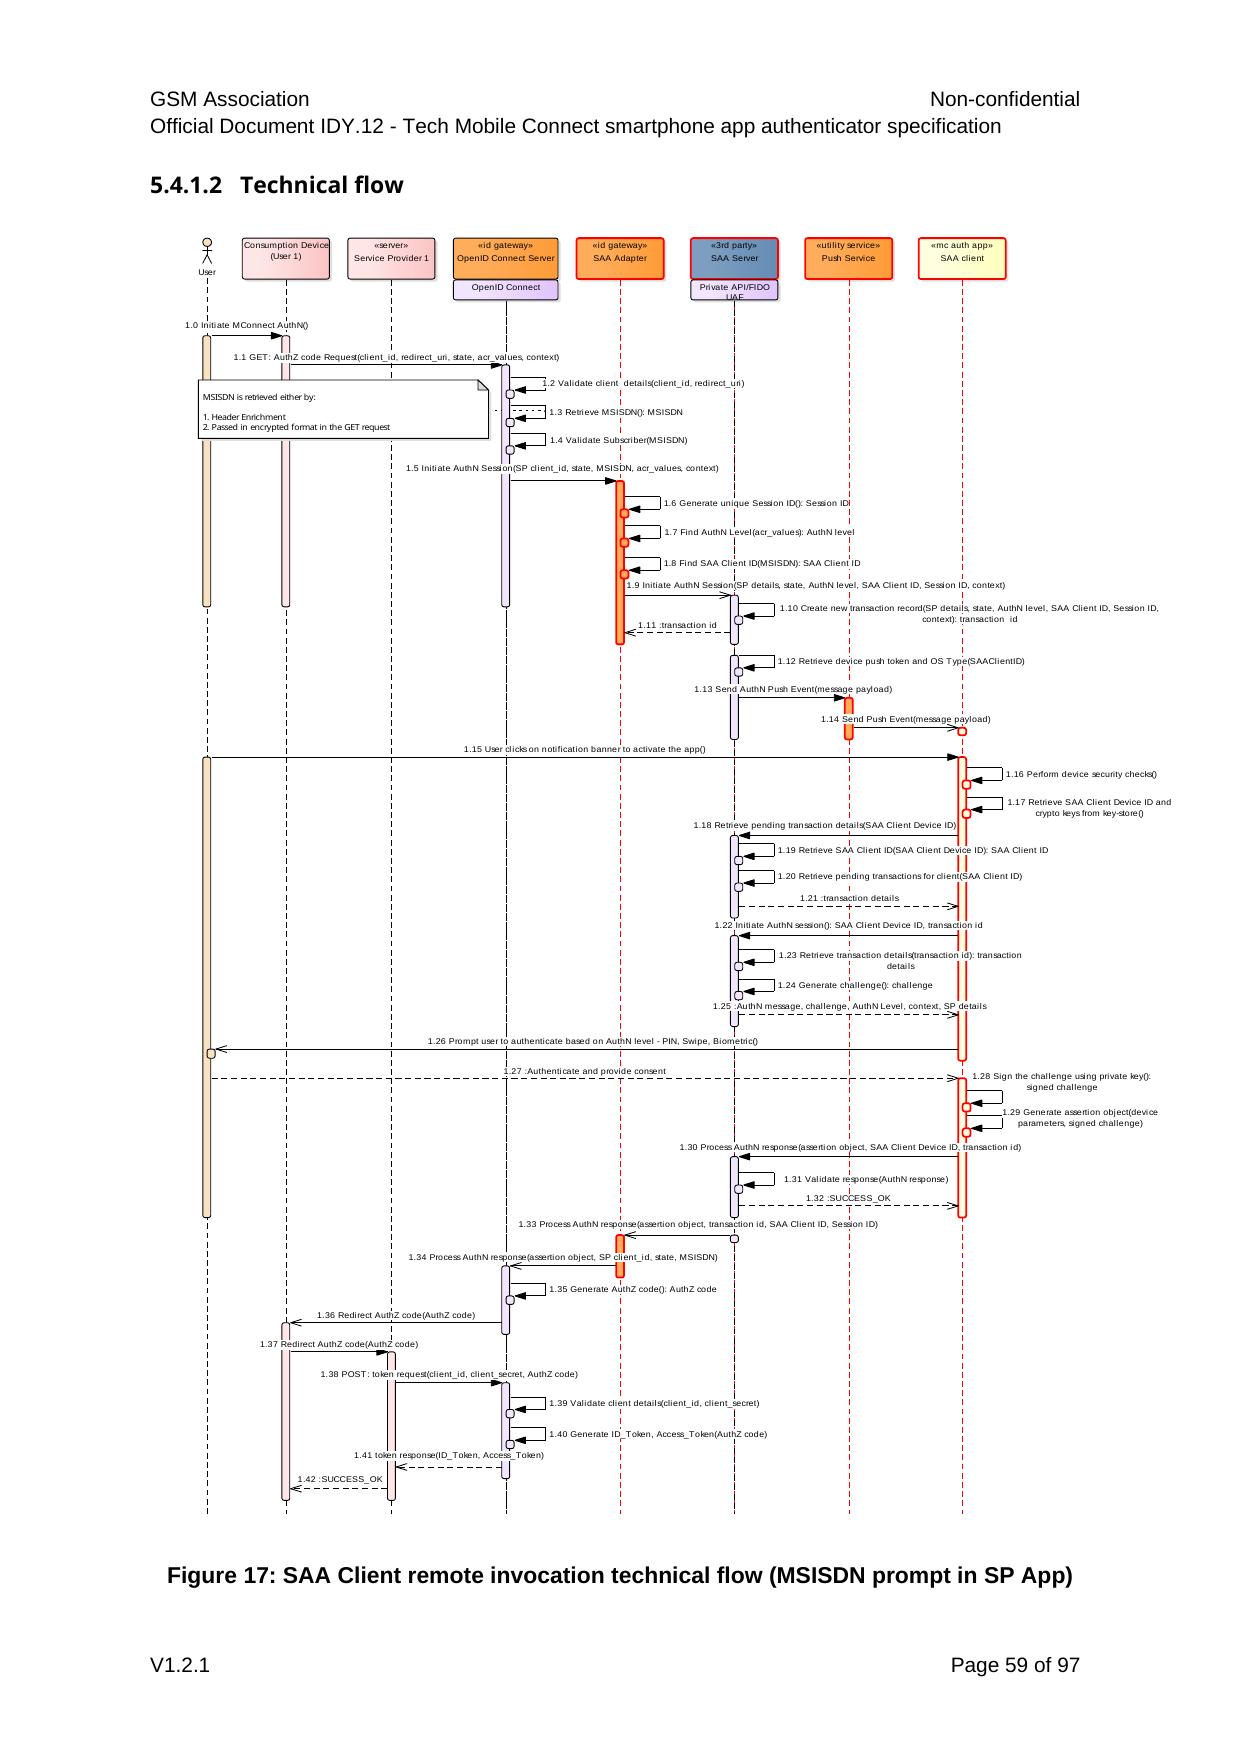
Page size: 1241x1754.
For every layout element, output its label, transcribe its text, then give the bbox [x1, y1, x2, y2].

subtitle Technical flow [150, 169, 1090, 200]
